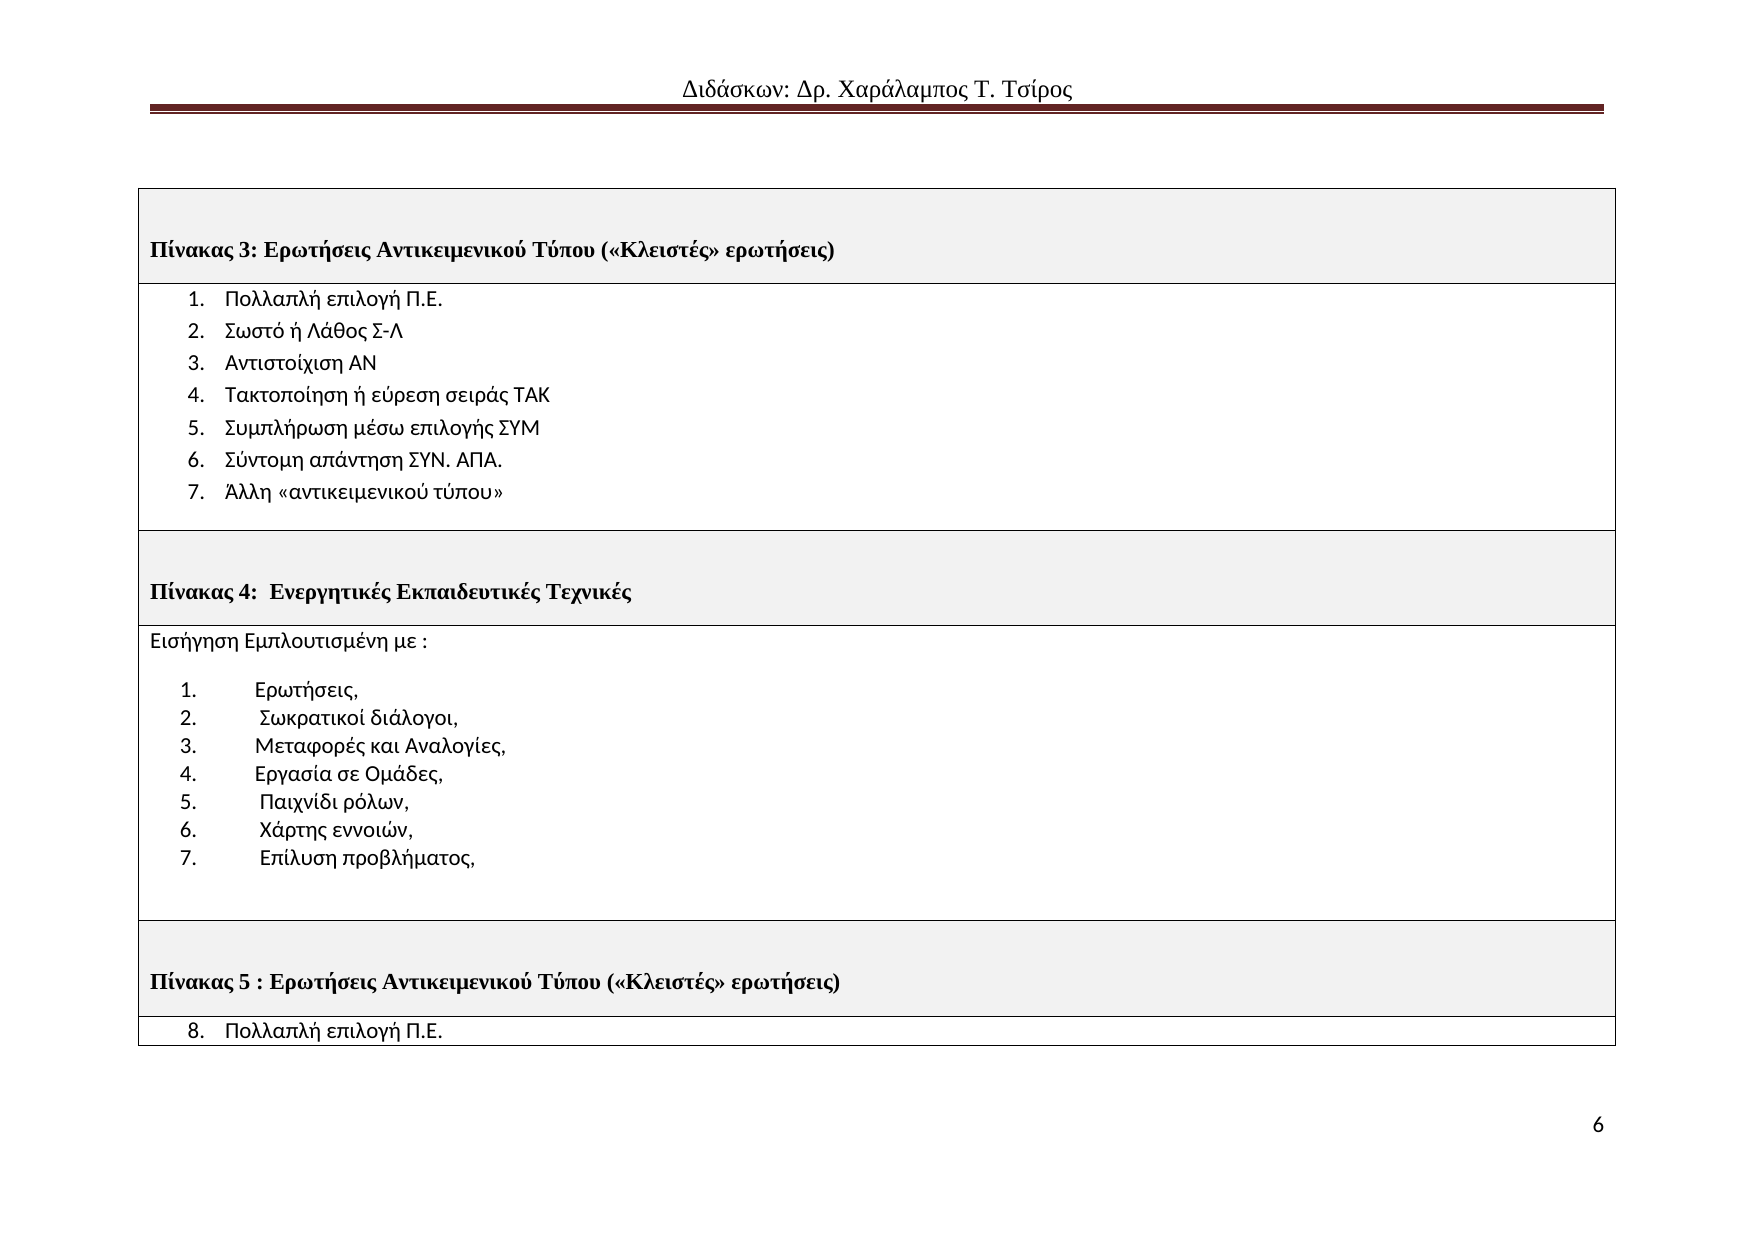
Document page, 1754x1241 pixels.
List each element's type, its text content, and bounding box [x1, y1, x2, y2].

table_cell Πίνακας 5 : Ερωτήσεις Αντικειμενικού Τύπου («Κλειστές» ερωτήσεις) [139, 921, 1615, 1016]
table_cell Εισήγηση Εμπλουτισμένη με : Ερωτήσεις, Σωκρατικοί διάλογοι, Μεταφορές και Αναλογίες, Εργασία σε Ομάδες, Παιχνίδι ρόλων, Χάρτης εννοιών, Επίλυση προβλήματος, [139, 626, 1615, 920]
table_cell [139, 1017, 1615, 1044]
table_cell Πολλαπλή επιλογή Π.Ε. Σωστό ή Λάθος Σ-Λ Αντιστοίχιση ΑΝ Τακτοποίηση ή εύρεση σειράς ΤΑΚ Συμπλήρωση μέσω επιλογής ΣΥΜ Σύντομη απάντηση ΣΥΝ. ΑΠΑ. Άλλη «αντικειμενικού τύπου» [139, 284, 1615, 530]
table_cell Πίνακας 4: Ενεργητικές Εκπαιδευτικές Τεχνικές [139, 531, 1615, 625]
table_cell Πίνακας 3: Ερωτήσεις Αντικειμενικού Τύπου («Κλειστές» ερωτήσεις) [139, 189, 1615, 283]
